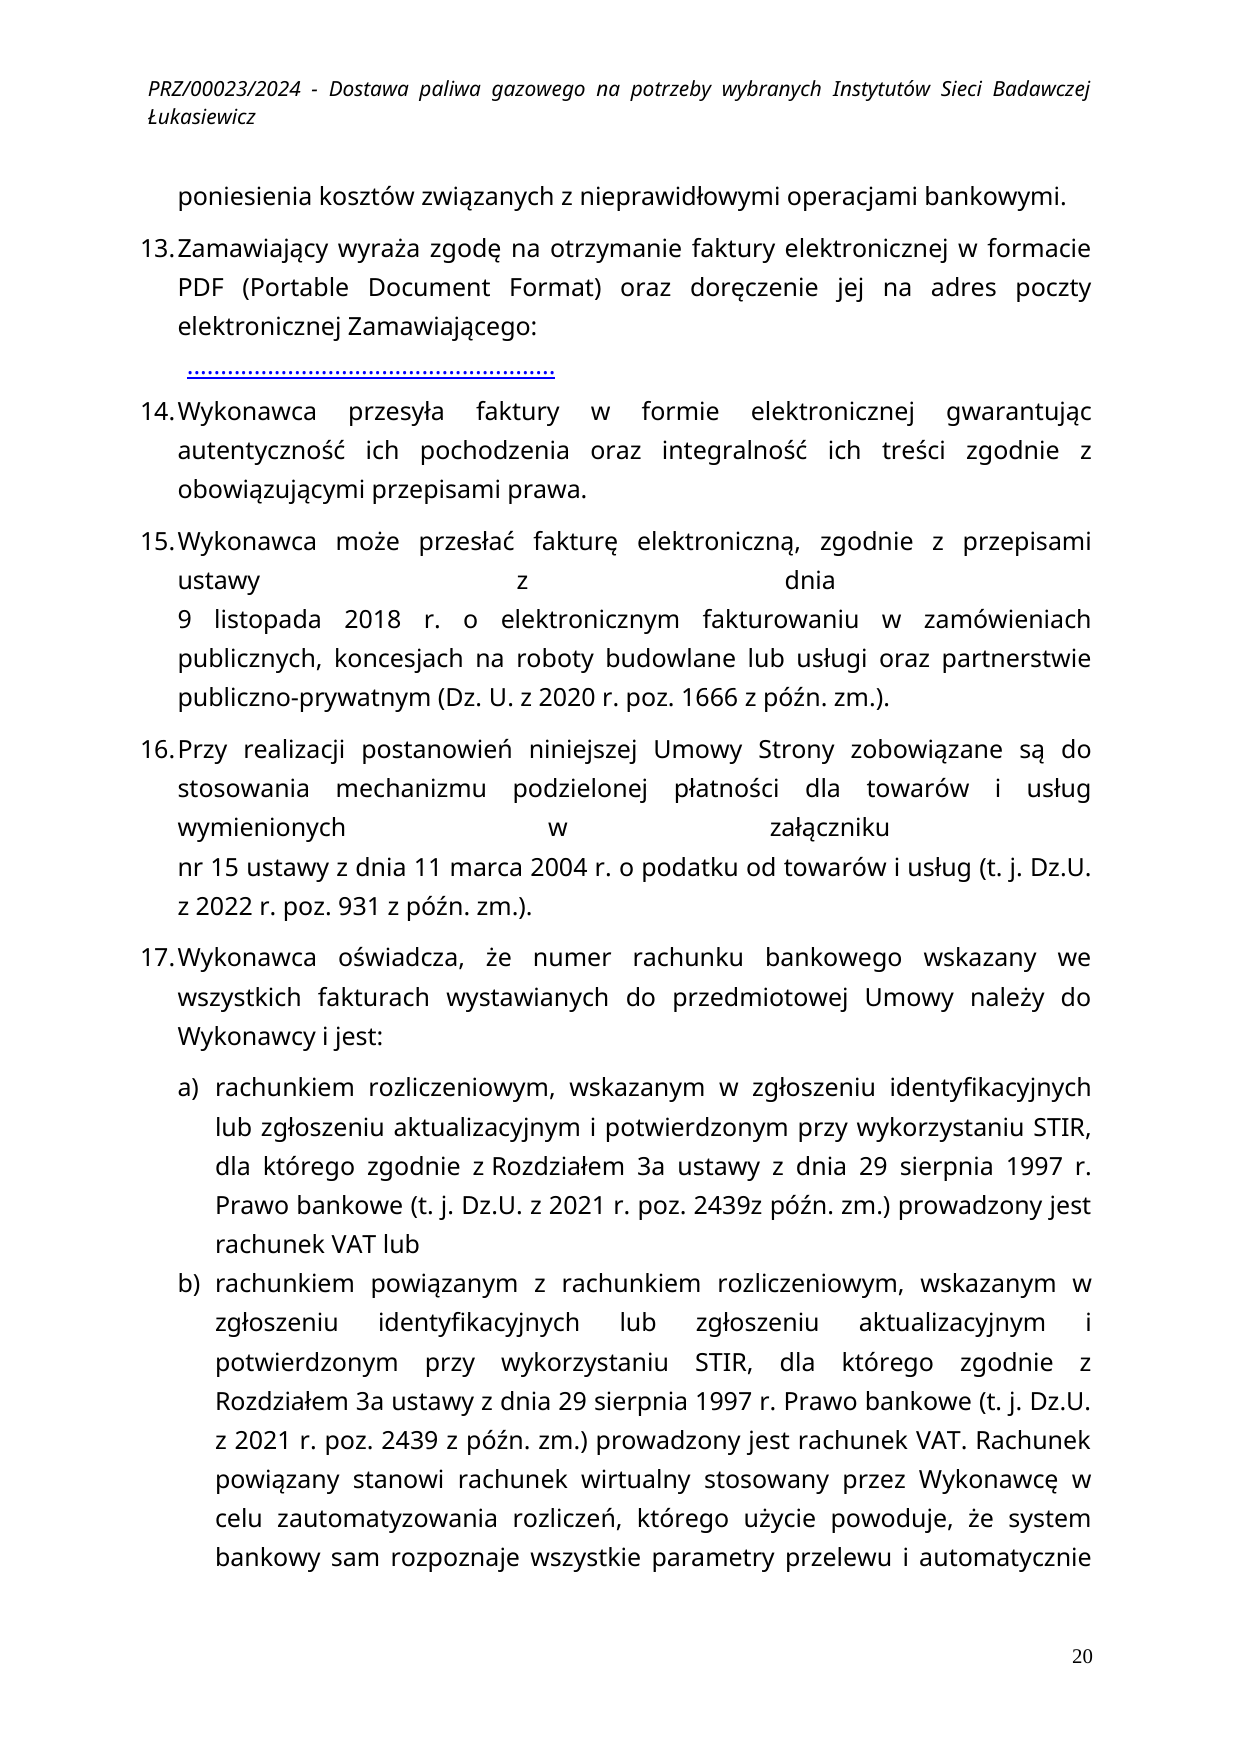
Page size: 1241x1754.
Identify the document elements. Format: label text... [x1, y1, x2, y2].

list Zamawiający wyraża zgodę na otrzymanie faktury elektronicznej w formacie PDF (Portable Document Format) oraz doręczenie jej na adres poczty elektronicznej Zamawiającego: [140, 230, 1092, 343]
text ....................................................... [148, 348, 1092, 382]
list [133, 179, 1092, 213]
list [177, 1266, 1092, 1574]
list Wykonawca może przesłać fakturę elektroniczną, zgodnie z przepisami ustawy z dnia 9 listopada 2018 r. o elektronicznym fakturowaniu w zamówieniach publicznych, koncesjach na roboty budowlane lub usługi oraz partnerstwie publiczno-prywatnym (Dz. U. z 2020 r. poz. 1666 z późn. zm.). [140, 523, 1092, 714]
list Przy realizacji postanowień niniejszej Umowy Strony zobowiązane są do stosowania mechanizmu podzielonej płatności dla towarów i usług wymienionych w załączniku nr 15 ustawy z dnia 11 marca 2004 r. o podatku od towarów i usług (t. j. Dz.U. z 2022 r. poz. 931 z późn. zm.). [140, 732, 1092, 922]
list Wykonawca przesyła faktury w formie elektronicznej gwarantując autentyczność ich pochodzenia oraz integralność ich treści zgodnie z obowiązującymi przepisami prawa. [140, 393, 1092, 506]
list Wykonawca oświadcza, że numer rachunku bankowego wskazany we wszystkich fakturach wystawianych do przedmiotowej Umowy należy do Wykonawcy i jest: [140, 940, 1092, 1052]
list rachunkiem rozliczeniowym, wskazanym w zgłoszeniu identyfikacyjnych lub zgłoszeniu aktualizacyjnym i potwierdzonym przy wykorzystaniu STIR, dla którego zgodnie z Rozdziałem 3a ustawy z dnia 29 sierpnia 1997 r. Prawo bankowe (t. j. Dz.U. z 2021 r. poz. 2439z późn. zm.) prowadzony jest rachunek VAT lub [177, 1070, 1092, 1261]
